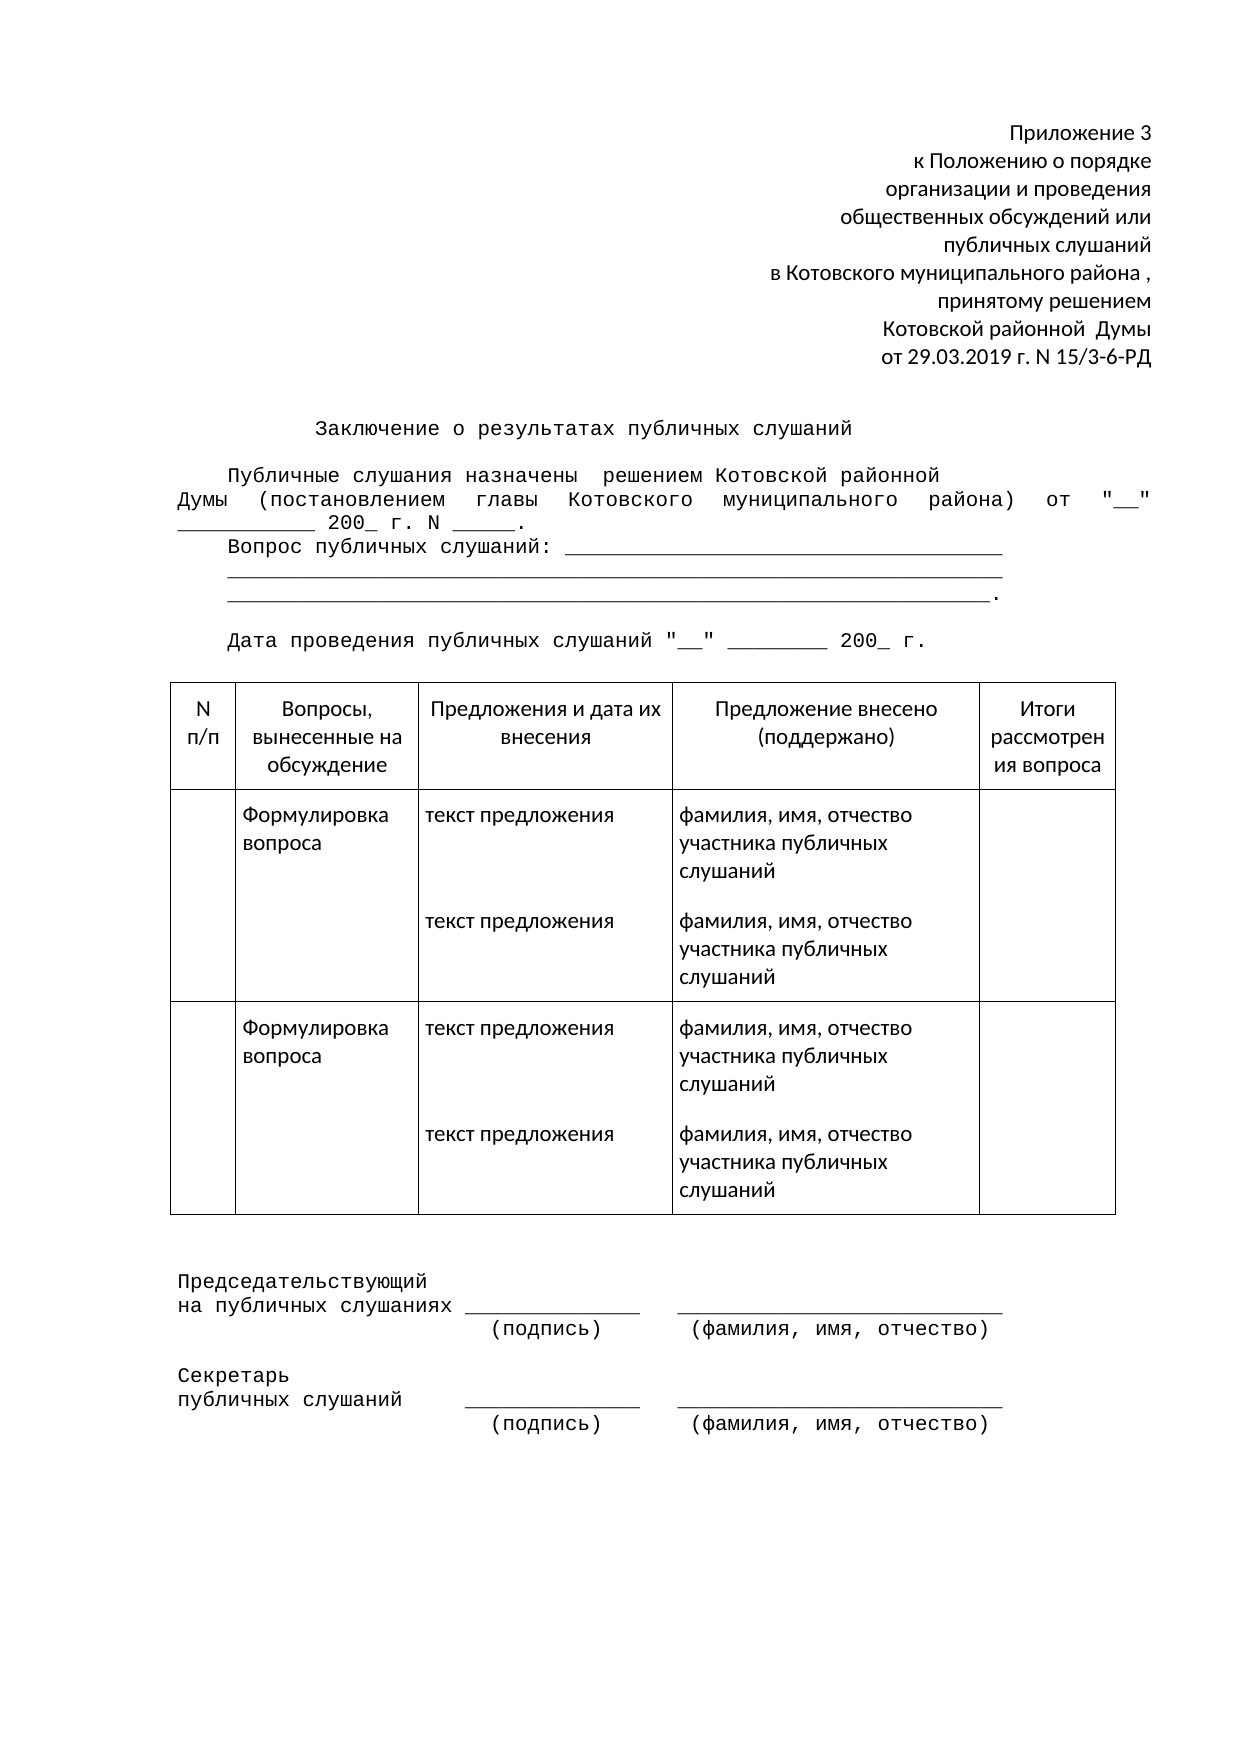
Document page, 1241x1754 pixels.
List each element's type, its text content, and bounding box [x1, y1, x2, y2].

text публичных слушаний ______________ __________________________ [177, 1389, 1152, 1413]
table_cell [171, 790, 235, 1001]
table_cell текст предложения [419, 895, 672, 1001]
text общественных обсуждений или [177, 202, 1152, 230]
table_header Вопросы, вынесенные на обсуждение [236, 683, 418, 788]
text Дата проведения публичных слушаний "__" ________ 200_ г. [177, 630, 1152, 654]
table_cell текст предложения [419, 1108, 672, 1214]
text к Положению о порядке [177, 146, 1152, 174]
text _____________________________________________________________. [177, 583, 1152, 607]
text организации и проведения [177, 174, 1152, 202]
text Публичные слушания назначены решением Котовской районной [177, 465, 1152, 488]
text Заключение о результатах публичных слушаний [177, 418, 1152, 441]
table_header Предложения и дата их внесения [419, 683, 672, 788]
table_cell фамилия, имя, отчество участника публичных слушаний [673, 895, 979, 1001]
text Председательствующий [177, 1271, 1152, 1294]
table_cell [980, 1002, 1115, 1107]
text принятому решением [177, 286, 1152, 314]
text Думы (постановлением главы Котовского муниципального района) от "__" ___________ 200_ г. N _____. [177, 488, 1152, 536]
table_cell фамилия, имя, отчество участника публичных слушаний [673, 1002, 979, 1107]
table_cell текст предложения [419, 1002, 672, 1107]
text Вопрос публичных слушаний: ___________________________________ [177, 536, 1152, 559]
table_cell [171, 1002, 235, 1214]
table_header Предложение внесено (поддержано) [673, 683, 979, 788]
text Секретарь [177, 1366, 1152, 1389]
text на публичных слушаниях ______________ __________________________ [177, 1294, 1152, 1318]
text публичных слушаний [177, 230, 1152, 258]
table_cell фамилия, имя, отчество участника публичных слушаний [673, 1108, 979, 1214]
table_cell Формулировка вопроса [236, 1002, 418, 1214]
table_cell Формулировка вопроса [236, 790, 418, 1001]
table_cell [980, 790, 1115, 895]
table_header N п/п [171, 683, 235, 788]
text в Котовского муниципального района , [177, 258, 1152, 286]
table_cell фамилия, имя, отчество участника публичных слушаний [673, 790, 979, 895]
table_header Итоги рассмотрения вопроса [980, 683, 1115, 788]
text (подпись) (фамилия, имя, отчество) [177, 1318, 1152, 1342]
table_cell [980, 895, 1115, 1001]
text (подпись) (фамилия, имя, отчество) [177, 1413, 1152, 1436]
text Котовской районной Думы [177, 314, 1152, 342]
table_cell текст предложения [419, 790, 672, 895]
text от 29.03.2019 г. N 15/3-6-РД [177, 342, 1152, 370]
text Приложение 3 [177, 118, 1152, 146]
text ______________________________________________________________ [177, 559, 1152, 583]
table_cell [980, 1108, 1115, 1214]
